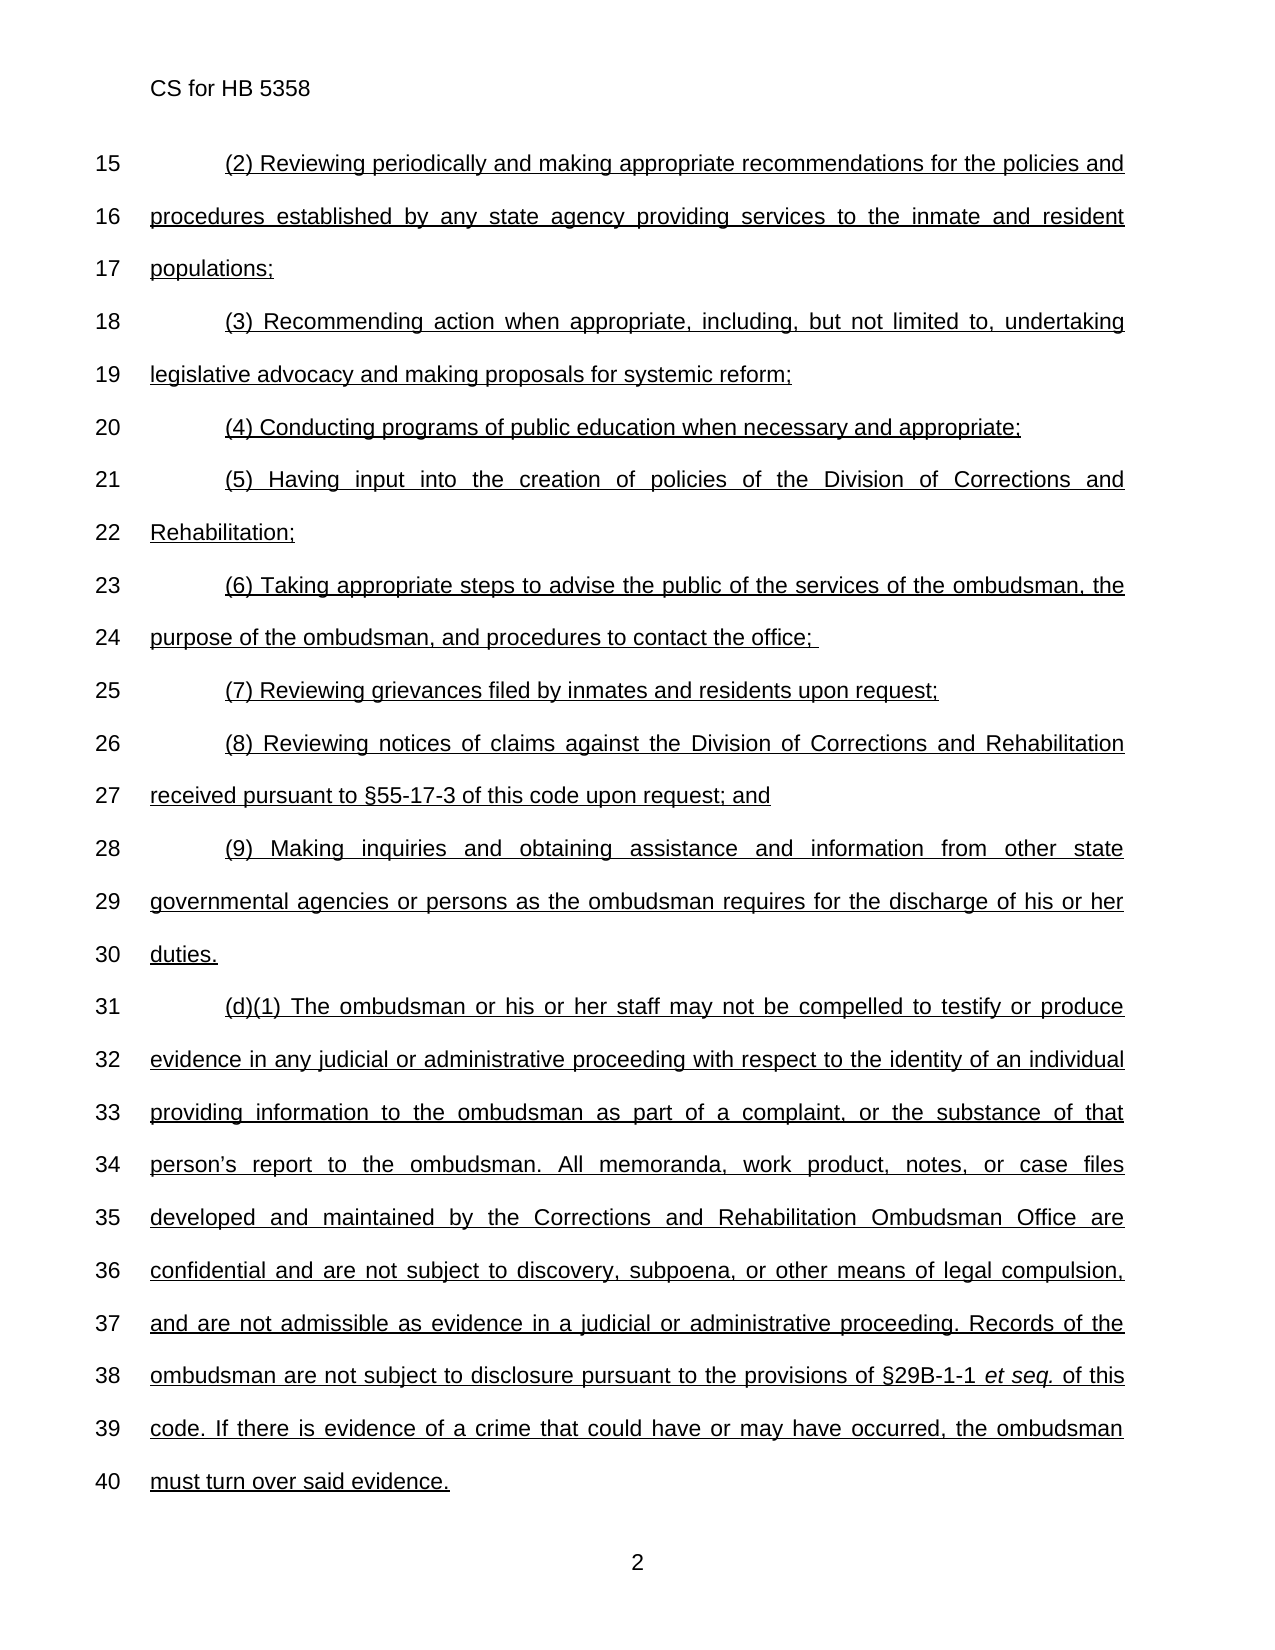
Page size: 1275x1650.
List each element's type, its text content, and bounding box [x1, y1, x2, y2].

text (d)(1) The ombudsman or his or her staff may not be compelled to testify or produce evidence in any judicial or administrative proceeding with respect to the identity of an individual providing information to the ombudsman as part of a complaint, or the substance of that person’s report to the ombudsman. All memoranda, work product, notes, or case files developed and maintained by the Corrections and Rehabilitation Ombudsman Office are confidential and are not subject to discovery, subpoena, or other means of legal compulsion, and are not admissible as evidence in a judicial or administrative proceeding. Records of the ombudsman are not subject to disclosure pursuant to the provisions of §29B-1-1 et seq. of this code. If there is evidence of a crime that could have or may have occurred, the ombudsman must turn over said evidence. [150, 1228, 1125, 1280]
text (3) Recommending action when appropriate, including, but not limited to, undertaking legislative advocacy and making proposals for systemic reform; [150, 308, 1125, 387]
text (2) Reviewing periodically and making appropriate recommendations for the policies and procedures established by any state agency providing services to the inmate and resident populations; [150, 227, 1125, 282]
text (9) Making inquiries and obtaining assistance and information from other state governmental agencies or persons as the ombudsman requires for the discharge of his or her duties. [150, 835, 1125, 967]
text (4) Conducting programs of public education when necessary and appropriate; [150, 413, 1125, 440]
text (8) Reviewing notices of claims against the Division of Corrections and Rehabilitation received pursuant to §55-17-3 of this code upon request; and [150, 730, 1125, 809]
text (d)(1) The ombudsman or his or her staff may not be compelled to testify or produce evidence in any judicial or administrative proceeding with respect to the identity of an individual providing information to the ombudsman as part of a complaint, or the substance of that person’s report to the ombudsman. All memoranda, work product, notes, or case files developed and maintained by the Corrections and Rehabilitation Ombudsman Office are confidential and are not subject to discovery, subpoena, or other means of legal compulsion, and are not admissible as evidence in a judicial or administrative proceeding. Records of the ombudsman are not subject to disclosure pursuant to the provisions of §29B-1-1 et seq. of this code. If there is evidence of a crime that could have or may have occurred, the ombudsman must turn over said evidence. [150, 993, 1125, 1069]
text (d)(1) The ombudsman or his or her staff may not be compelled to testify or produce evidence in any judicial or administrative proceeding with respect to the identity of an individual providing information to the ombudsman as part of a complaint, or the substance of that person’s report to the ombudsman. All memoranda, work product, notes, or case files developed and maintained by the Corrections and Rehabilitation Ombudsman Office are confidential and are not subject to discovery, subpoena, or other means of legal compulsion, and are not admissible as evidence in a judicial or administrative proceeding. Records of the ombudsman are not subject to disclosure pursuant to the provisions of §29B-1-1 et seq. of this code. If there is evidence of a crime that could have or may have occurred, the ombudsman must turn over said evidence. [150, 1386, 1125, 1494]
text (d)(1) The ombudsman or his or her staff may not be compelled to testify or produce evidence in any judicial or administrative proceeding with respect to the identity of an individual providing information to the ombudsman as part of a complaint, or the substance of that person’s report to the ombudsman. All memoranda, work product, notes, or case files developed and maintained by the Corrections and Rehabilitation Ombudsman Office are confidential and are not subject to discovery, subpoena, or other means of legal compulsion, and are not admissible as evidence in a judicial or administrative proceeding. Records of the ombudsman are not subject to disclosure pursuant to the provisions of §29B-1-1 et seq. of this code. If there is evidence of a crime that could have or may have occurred, the ombudsman must turn over said evidence. [150, 1070, 1125, 1174]
text (6) Taking appropriate steps to advise the public of the services of the ombudsman, the purpose of the ombudsman, and procedures to contact the office; [150, 572, 1125, 651]
text (d)(1) The ombudsman or his or her staff may not be compelled to testify or produce evidence in any judicial or administrative proceeding with respect to the identity of an individual providing information to the ombudsman as part of a complaint, or the substance of that person’s report to the ombudsman. All memoranda, work product, notes, or case files developed and maintained by the Corrections and Rehabilitation Ombudsman Office are confidential and are not subject to discovery, subpoena, or other means of legal compulsion, and are not admissible as evidence in a judicial or administrative proceeding. Records of the ombudsman are not subject to disclosure pursuant to the provisions of §29B-1-1 et seq. of this code. If there is evidence of a crime that could have or may have occurred, the ombudsman must turn over said evidence. [150, 1175, 1125, 1227]
text (5) Having input into the creation of policies of the Division of Corrections and Rehabilitation; [150, 466, 1125, 545]
text (2) Reviewing periodically and making appropriate recommendations for the policies and procedures established by any state agency providing services to the inmate and resident populations; [150, 150, 1125, 225]
text (7) Reviewing grievances filed by inmates and residents upon request; [150, 677, 1125, 703]
